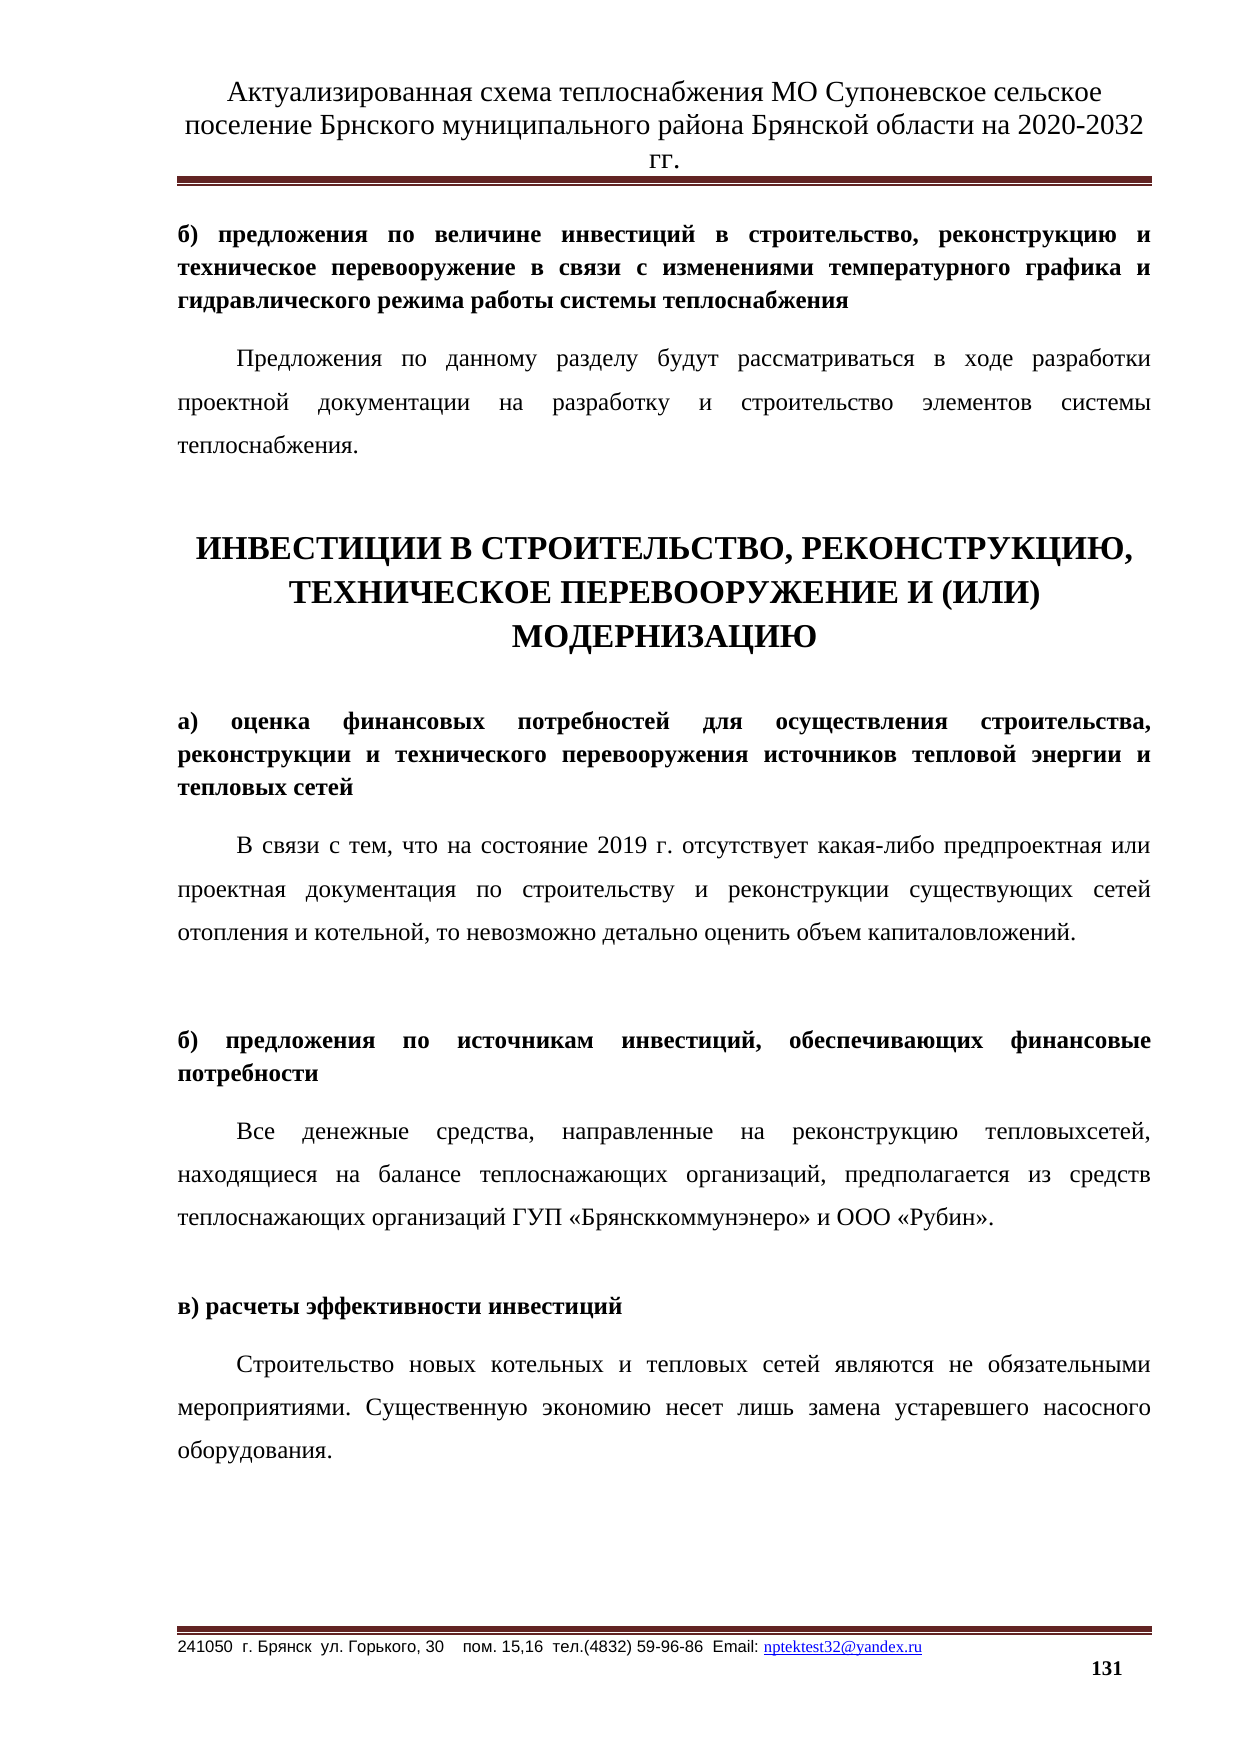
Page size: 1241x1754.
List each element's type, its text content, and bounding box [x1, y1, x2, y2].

subtitle в) расчеты эффективности инвестиций [177, 1291, 1152, 1320]
list Все денежные средства, направленные на реконструкцию тепловыхсетей, находящиеся на балансе теплоснажающих организаций, предполагается из средств теплоснажающих организаций ГУП «Брянсккоммунэнеро» и ООО «Рубин». [177, 1116, 1152, 1231]
list Строительство новых котельных и тепловых сетей являются не обязательными мероприятиями. Существенную экономию несет лишь замена устаревшего насосного оборудования. [177, 1349, 1152, 1464]
subtitle б) предложения по величине инвестиций в строительство, реконструкцию и техническое перевооружение в связи с изменениями температурного графика и гидравлического режима работы системы теплоснабжения [177, 219, 1152, 314]
subtitle б) предложения по источникам инвестиций, обеспечивающих финансовые потребности [177, 1025, 1152, 1087]
subtitle ИНВЕСТИЦИИ В СТРОИТЕЛЬСТВО, РЕКОНСТРУКЦИЮ, ТЕХНИЧЕСКОЕ ПЕРЕВООРУЖЕНИЕ И (ИЛИ) МОДЕРНИЗАЦИЮ [177, 528, 1152, 655]
subtitle а) оценка финансовых потребностей для осуществления строительства, реконструкции и технического перевооружения источников тепловой энергии и тепловых сетей [177, 706, 1152, 801]
list В связи с тем, что на состояние 2019 г. отсутствует какая-либо предпроектная или проектная документация по строительству и реконструкции существующих сетей отопления и котельной, то невозможно детально оценить объем капиталовложений. [177, 831, 1152, 946]
list Предложения по данному разделу будут рассматриваться в ходе разработки проектной документации на разработку и строительство элементов системы теплоснабжения. [177, 343, 1152, 458]
